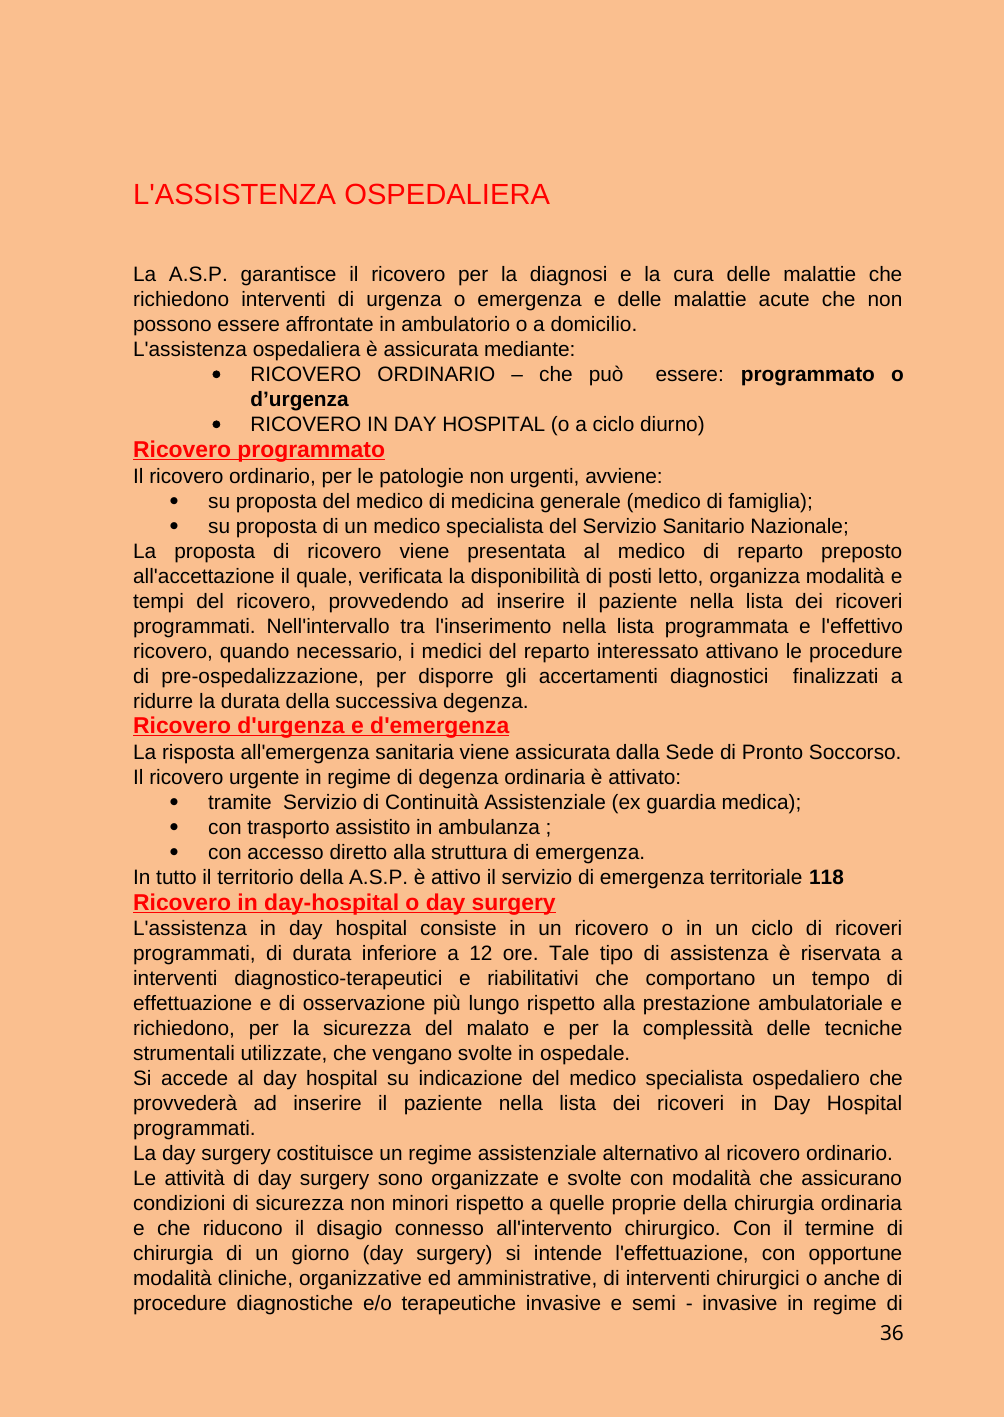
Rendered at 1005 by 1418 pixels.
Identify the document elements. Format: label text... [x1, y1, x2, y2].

text .P. garantisce il ricovero per la diagnosi e la cura delle malattie che richiedono interventi di urgenza o emergenza e delle malattie acute che non possono essere affrontate in ambulatorio o a domicilio. [133, 261, 904, 336]
list con accesso diretto alla struttura di emergenza. [170, 839, 904, 864]
text La proposta di ricovero viene presentata al medico di reparto preposto all'accettazione il quale, verificata la disponibilità di posti letto, organizza modalità e tempi del ricovero, provvedendo ad inserire il paziente nella lista dei ricoveri programmati. Nell'intervallo tra l'inserimento nella lista programmata e l'effettivo ricovero, quando necessario, i medici del reparto interessato attivano le procedure di pre-ospedalizzazione, per disporre gli accertamenti diagnostici finalizzati a ridurre la durata della successiva degenza. [133, 537, 904, 712]
text L'assistenza ospedaliera è assicurata mediante: [133, 336, 904, 361]
text Il ricovero urgente in regime di degenza ordinaria è attivato: [133, 764, 904, 789]
title L'ASSISTENZA OSPEDALIERA [133, 177, 904, 211]
list RICOVERO ORDINARIO – che può essere: programmato o d’urgenza [213, 361, 904, 411]
text Il ricovero ordinario, per le patologie non urgenti, avviene: [133, 462, 904, 487]
text In tutto il territorio della A.S.P. è attivo il servizio di emergenza territoriale 118 [133, 864, 904, 889]
list RICOVERO IN DAY HOSPITAL (o a ciclo diurno) [213, 411, 904, 436]
text La risposta all'emergenza sanitaria viene assicurata dalla Sede di Pronto Soccorso. [133, 739, 904, 764]
text Ricovero programmato [133, 436, 904, 462]
list su proposta di un medico specialista del Servizio Sanitario Nazionale; [170, 512, 904, 537]
text Ricovero d'urgenza e d'emergenza [133, 712, 904, 739]
text Ricovero in day-hospital o day surgery [133, 889, 904, 915]
text Si accede al day hospital su indicazione del medico specialista ospedaliero che provvederà ad inserire il paziente nella lista dei ricoveri in Day Hospital programmati. [133, 1065, 904, 1140]
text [133, 1165, 904, 1315]
text L'assistenza in day hospital consiste in un ricovero o in un ciclo di ricoveri programmati, di durata inferiore a 12 ore. Tale tipo di assistenza è riservata a interventi diagnostico-terapeutici e riabilitativi che comportano un tempo di effettuazione e di osservazione più lungo rispetto alla prestazione ambulatoriale e richiedono, per la sicurezza del malato e per la complessità delle tecniche strumentali utilizzate, che vengano svolte in ospedale. [133, 915, 904, 1065]
list con trasporto assistito in ambulanza ; [170, 814, 904, 839]
list tramite Servizio di Continuità Assistenziale (ex guardia medica); [170, 789, 904, 814]
text La day surgery costituisce un regime assistenziale alternativo al ricovero ordinario. [133, 1140, 904, 1165]
list su proposta del medico di medicina generale (medico di famiglia); [170, 487, 904, 512]
